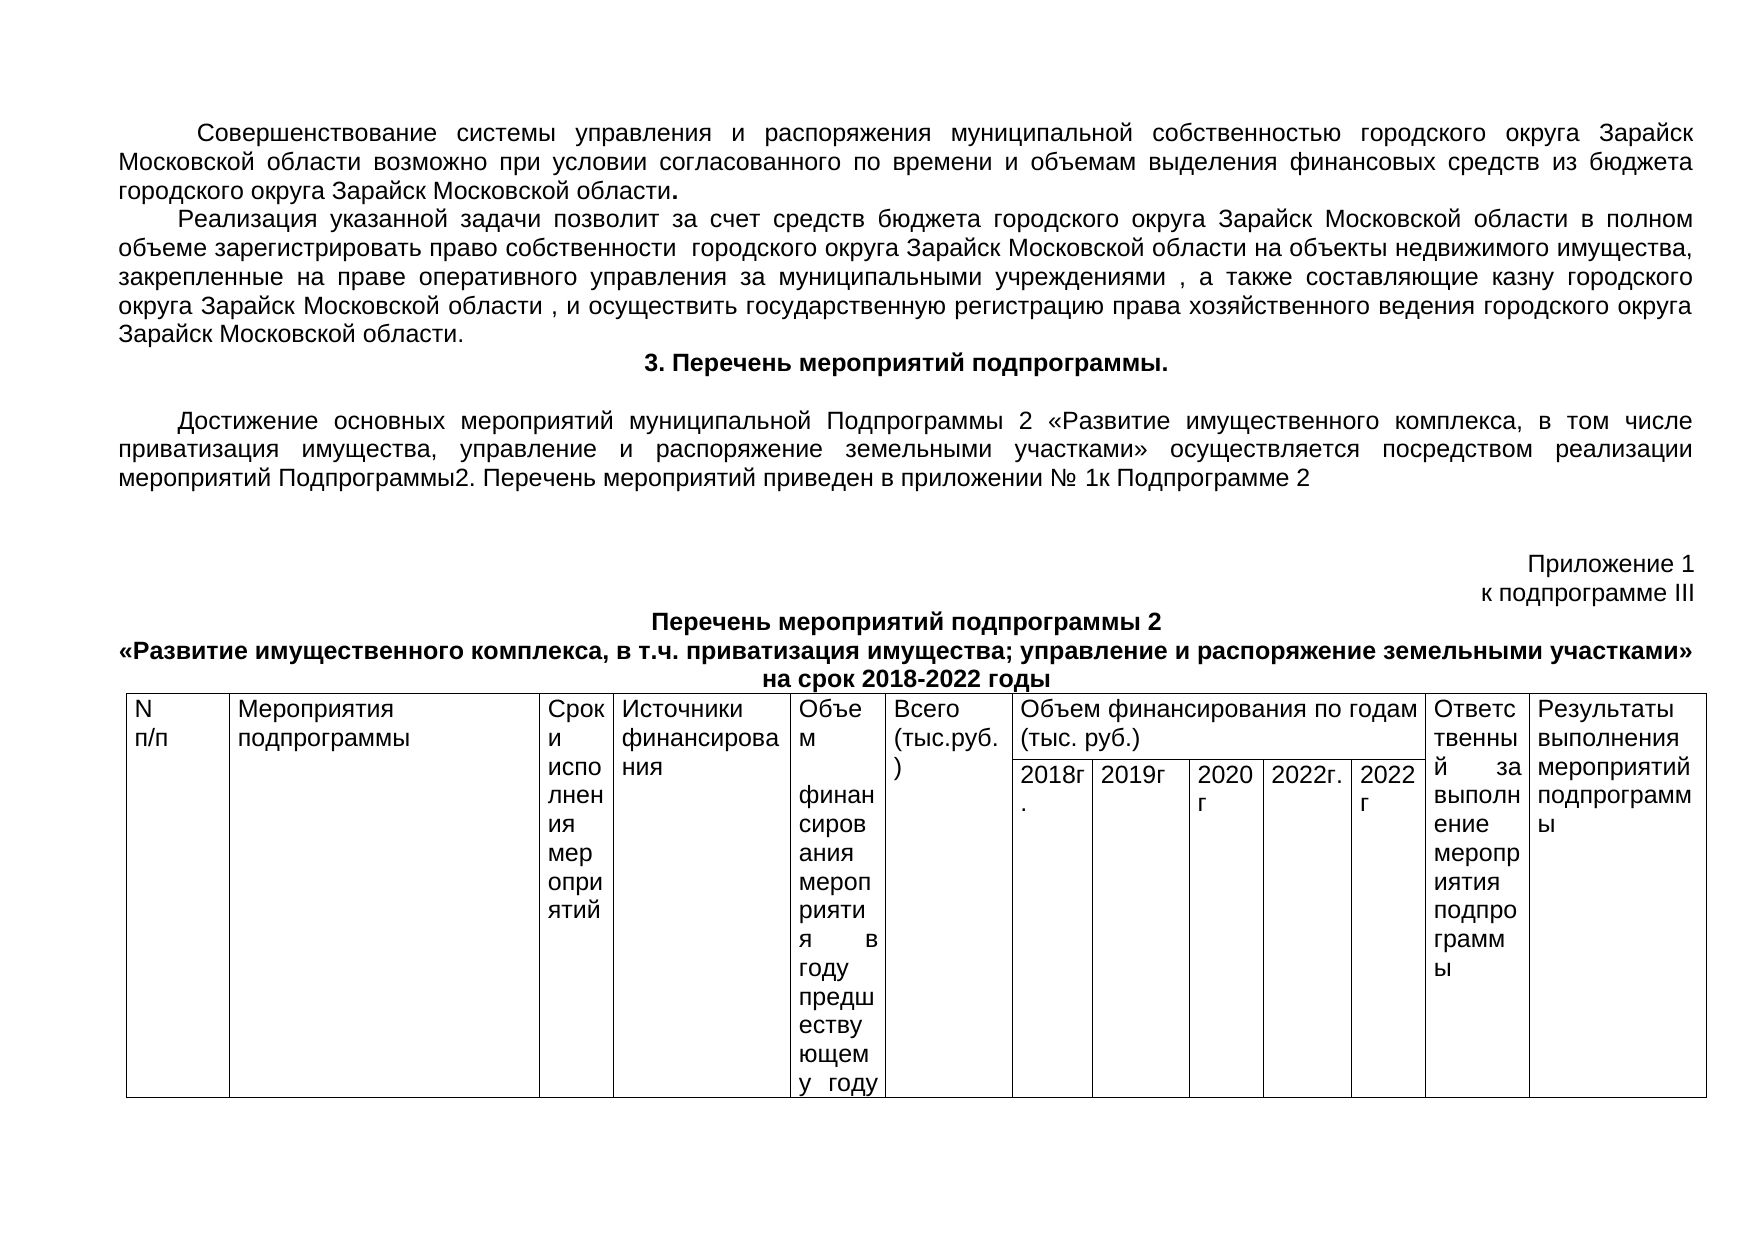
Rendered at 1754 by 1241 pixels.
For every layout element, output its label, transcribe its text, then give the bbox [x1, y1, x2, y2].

table_header Источники финансирования [614, 694, 790, 1097]
text Перечень мероприятий подпрограммы 2 [118, 607, 1695, 636]
text на срок 2018-2022 годы [118, 664, 1695, 693]
table_header Ответственный за выполнение мероприятия подпрограммы [1426, 694, 1529, 1097]
table_header Объем финансирования мероприятия в году предшествующему году начала реализации муниципальных программ (тыс.руб.)* [791, 694, 885, 1097]
table_cell 2020г [1190, 760, 1263, 1097]
text 3. Перечень мероприятий подпрограммы. [118, 348, 1695, 377]
table_cell 2022г [1352, 760, 1425, 1097]
text «Развитие имущественного комплекса, в т.ч. приватизация имущества; управление и распоряжение земельными участками» [118, 636, 1695, 664]
table_header Объем финансирования по годам (тыс. руб.) [1013, 694, 1425, 759]
table_cell 2018г. [1013, 760, 1092, 1097]
text Приложение 1 [118, 549, 1695, 578]
table_cell 2019г [1093, 760, 1189, 1097]
text Реализация указанной задачи позволит за счет средств бюджета городского округа Зарайск Московской области в полном объеме зарегистрировать право собственности городского округа Зарайск Московской области на объекты недвижимого имущества, закрепленные на праве оперативного управления за муниципальными учреждениями , а также составляющие казну городского округа Зарайск Московской области , и осуществить государственную регистрацию права хозяйственного ведения городского округа Зарайск Московской области. [118, 204, 1695, 348]
text Достижение основных мероприятий муниципальной Подпрограммы 2 «Развитие имущественного комплекса, в том числе приватизация имущества, управление и распоряжение земельными участками» осуществляется посредством реализации мероприятий Подпрограммы2. Перечень мероприятий приведен в приложении № 1к Подпрограмме 2 [118, 406, 1695, 492]
table_cell 2022г. [1264, 760, 1351, 1097]
table_header Сроки исполнения мероприятий [540, 694, 613, 1097]
text Совершенствование системы управления и распоряжения муниципальной собственностью городского округа Зарайск Московской области возможно при условии согласованного по времени и объемам выделения финансовых средств из бюджета городского округа Зарайск Московской области. [118, 118, 1695, 204]
text к подпрограмме III [118, 578, 1695, 607]
table_header Мероприятия подпрограммы [230, 694, 539, 1097]
table_header Результаты выполнения мероприятий подпрограммы [1530, 694, 1706, 1097]
table_header Всего (тыс.руб.) [886, 694, 1012, 1097]
table_header N п/п [127, 694, 229, 1097]
